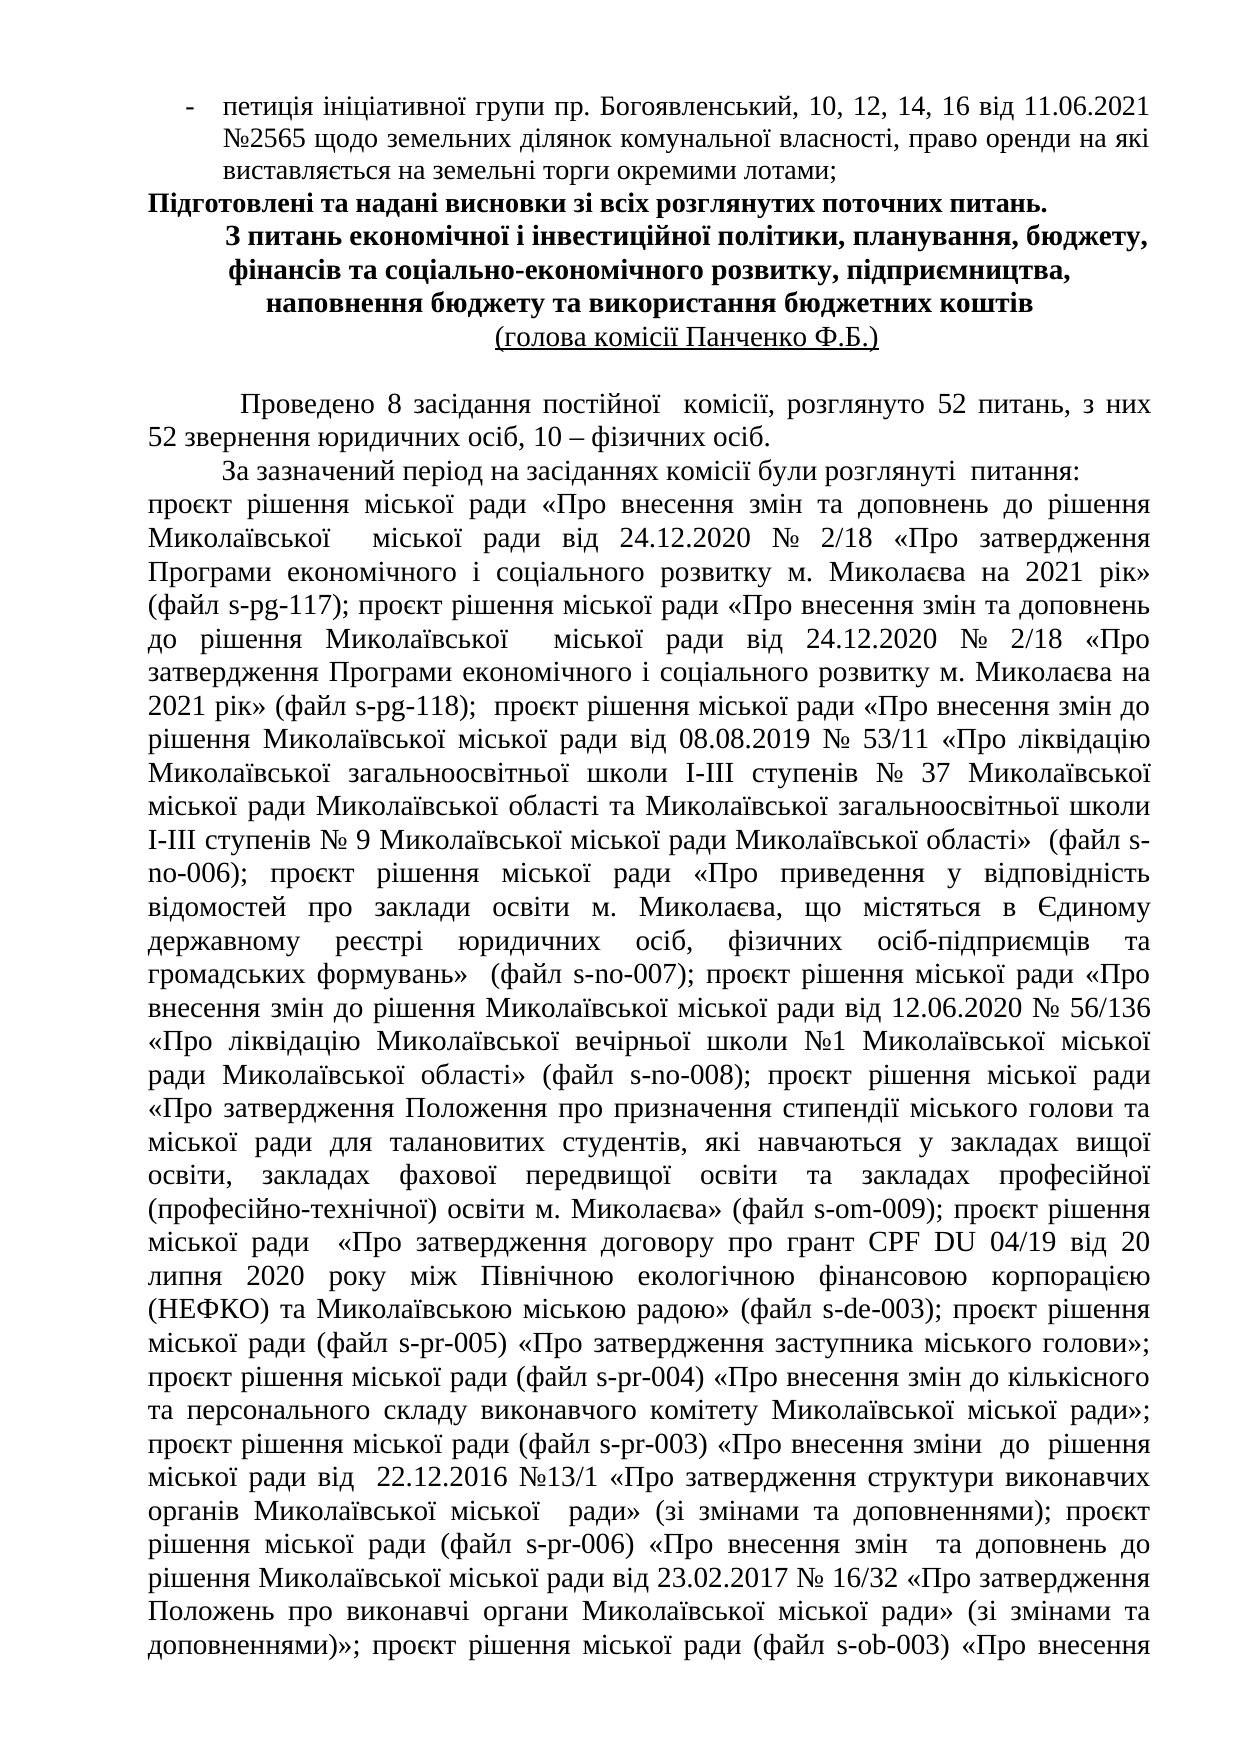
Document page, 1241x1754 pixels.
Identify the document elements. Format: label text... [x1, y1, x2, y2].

text Підготовлені та надані висновки зі всіх розглянутих поточних питань. [148, 186, 1152, 218]
list петиція ініціативної групи пр. Богоявленський, 10, 12, 14, 16 від 11.06.2021 №2565 щодо земельних ділянок комунальної власності, право оренди на які виставляється на земельні торги окремими лотами; [185, 89, 1152, 186]
text З питань економічної і інвестиційної політики, планування, бюджету, фінансів та соціально-економічного розвитку, підприємництва, наповнення бюджету та використання бюджетних коштів [148, 218, 1152, 319]
text За зазначений період на засіданнях комісії були розглянуті питання: [148, 453, 1152, 487]
text (голова комісії Панченко Ф.Б.) [148, 319, 1152, 352]
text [148, 487, 1152, 1661]
text Проведено 8 засідання постійної комісії, розглянуто 52 питань, з них 52 звернення юридичних осіб, 10 – фізичних осіб. [148, 386, 1152, 453]
